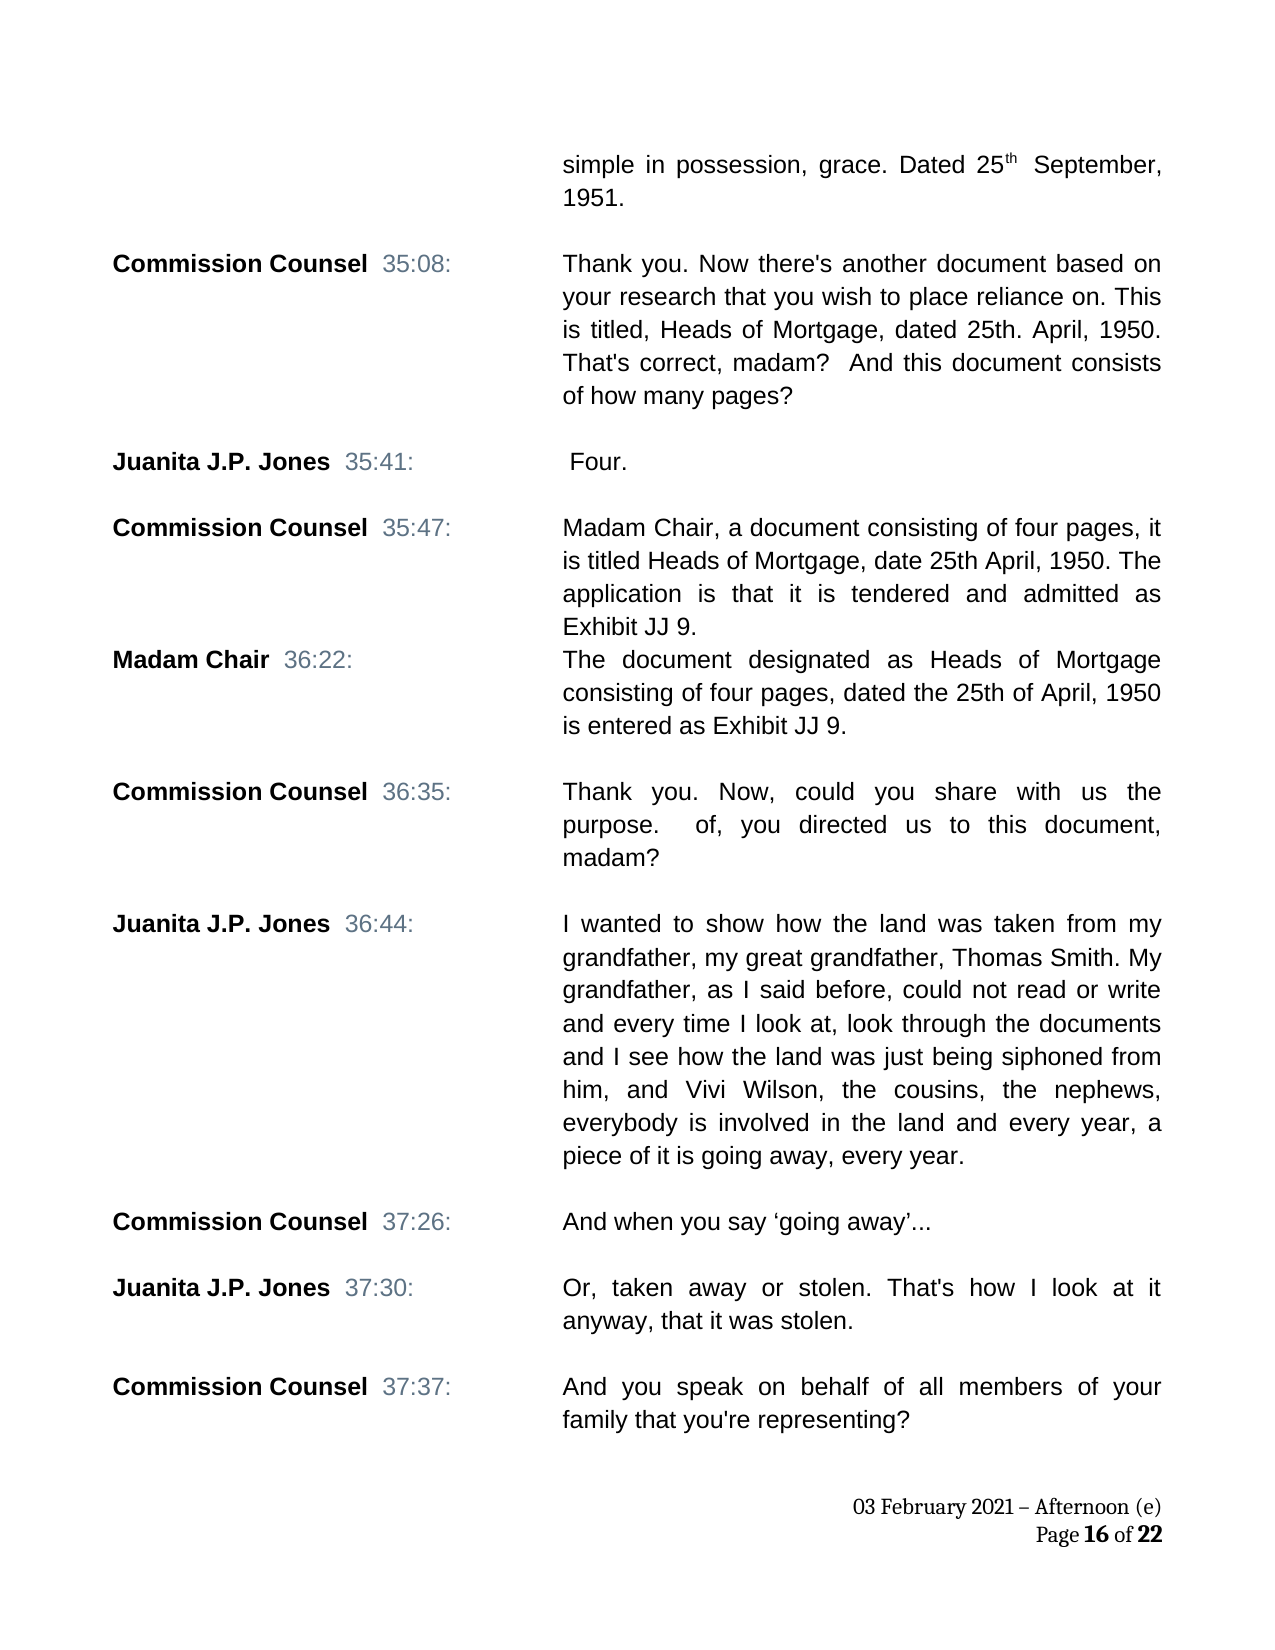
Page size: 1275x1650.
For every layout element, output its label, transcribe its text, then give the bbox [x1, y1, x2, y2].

text Commission Counsel 37:37: And you speak on behalf of all members of your family that you're representing? [112, 1372, 1162, 1433]
text Madam Chair 36:22: The document designated as Heads of Mortgage consisting of four pages, dated the 25th of April, 1950 is entered as Exhibit JJ 9. [112, 645, 1162, 740]
text Juanita J.P. Jones 37:30: Or, taken away or stolen. That's how I look at it anyway, that it was stolen. [112, 1273, 1162, 1334]
text Commission Counsel 35:08: Thank you. Now there's another document based on your research that you wish to place reliance on. This is titled, Heads of Mortgage, dated 25th. April, 1950. That's correct, madam? And this document consists of how many pages? [112, 249, 1162, 410]
text Commission Counsel 36:35: Thank you. Now, could you share with us the purpose. of, you directed us to this document, madam? [112, 777, 1162, 872]
text Juanita J.P. Jones 36:44: I wanted to show how the land was taken from my grandfather, my great grandfather, Thomas Smith. My grandfather, as I said before, could not read or write and every time I look at, look through the documents and I see how the land was just being siphoned from him, and Vivi Wilson, the cousins, the nephews, everybody is involved in the land and every year, a piece of it is going away, every year. [112, 909, 1162, 1169]
text Commission Counsel 35:47: Madam Chair, a document consisting of four pages, it is titled Heads of Mortgage, date 25th April, 1950. The application is that it is tendered and admitted as Exhibit JJ 9. [112, 513, 1162, 641]
text Commission Counsel 37:26: And when you say ‘going away’... [112, 1207, 1162, 1235]
text Juanita J.P. Jones 35:41: Four. [112, 447, 1162, 476]
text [112, 150, 1162, 212]
